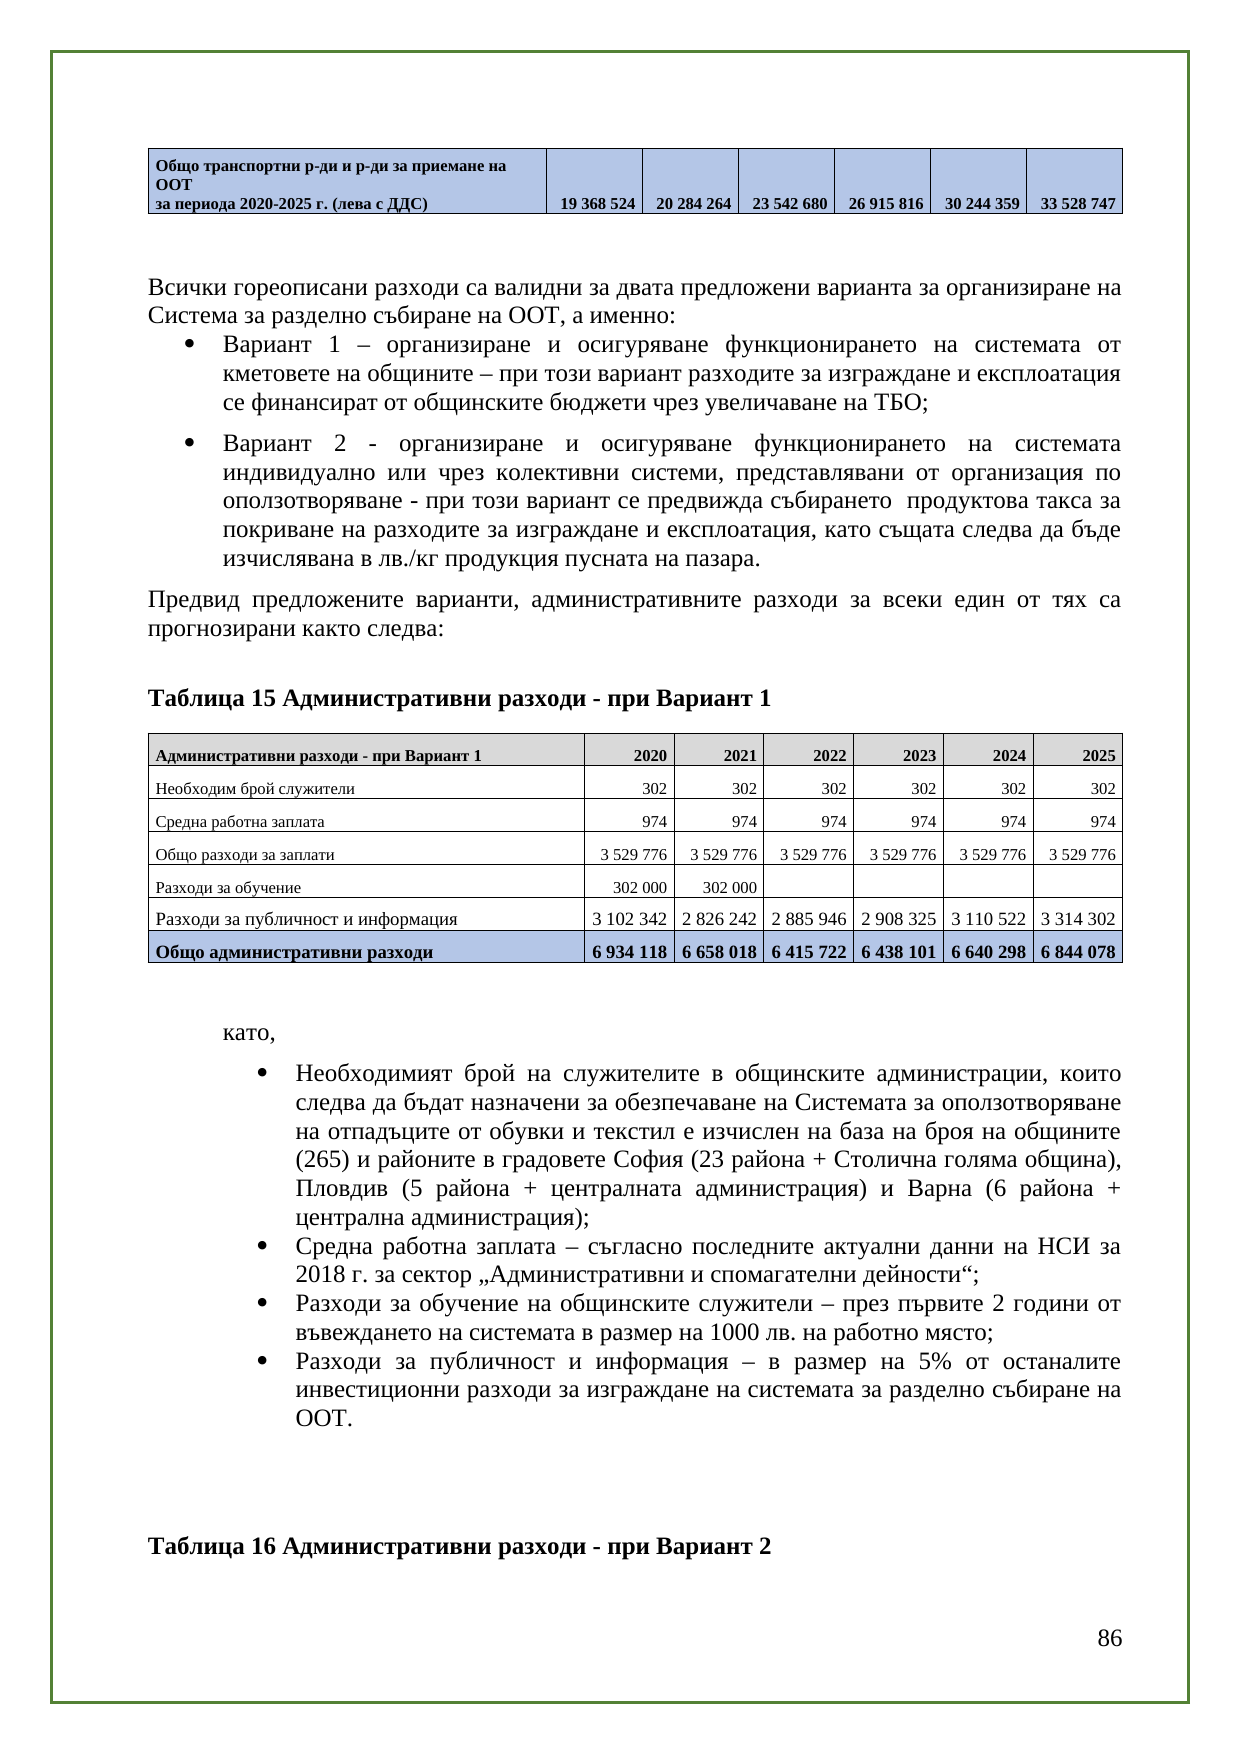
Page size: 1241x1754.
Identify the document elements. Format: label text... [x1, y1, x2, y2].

table_cell Общо разходи за заплати [149, 832, 584, 864]
table_cell 3 102 342 [585, 898, 674, 929]
table_cell Общо транспортни р-ди и р-ди за приемане на ООТ за периода 2020-2025 г. (лева с ДДС) [149, 149, 546, 213]
table_cell [854, 865, 943, 897]
table_cell 23 542 680 [739, 149, 834, 213]
table_cell Разходи за публичност и информация [149, 898, 584, 929]
text Таблица 15 Административни разходи - при Вариант 1 [148, 683, 1122, 712]
table_cell 974 [675, 799, 763, 831]
table_cell Необходим брой служители [149, 766, 584, 798]
table_cell 6 934 118 [585, 931, 674, 962]
table_cell 2 885 946 [764, 898, 853, 929]
list Вариант 2 - организиране и осигуряване функционирането на системата индивидуално или чрез колективни системи, представлявани от организация по оползотворяване - при този вариант се предвижда събирането продуктова такса за покриване на разходите за изграждане и експлоатация, като същата следва да бъде изчислявана в лв./кг продукция пусната на пазара. [185, 428, 1122, 572]
table_cell 302 [675, 766, 763, 798]
table_cell 974 [764, 799, 853, 831]
table_cell 20 284 264 [643, 149, 738, 213]
table_cell [764, 865, 853, 897]
table_cell 302 000 [675, 865, 763, 897]
table_cell 3 529 776 [585, 832, 674, 864]
table_cell Разходи за обучение [149, 865, 584, 897]
list Вариант 1 – организиране и осигуряване функционирането на системата от кметовете на общините – при този вариант разходите за изграждане и експлоатация се финансират от общинските бюджети чрез увеличаване на ТБО; [185, 329, 1122, 416]
table_cell 302 [585, 766, 674, 798]
table_header 2024 [944, 734, 1033, 765]
table_cell 302 [764, 766, 853, 798]
table_cell 3 529 776 [764, 832, 853, 864]
table_cell 19 368 524 [547, 149, 642, 213]
table_cell 6 438 101 [854, 931, 943, 962]
text Всички гореописани разходи са валидни за двата предложени варианта за организиране на Система за разделно събиране на ООТ, а именно: [148, 272, 1122, 329]
table_cell 3 110 522 [944, 898, 1033, 929]
table_cell [1034, 865, 1122, 897]
table_cell 302 [1034, 766, 1122, 798]
table_cell 974 [1034, 799, 1122, 831]
table_cell 3 529 776 [675, 832, 763, 864]
list Разходи за обучение на общинските служители – през първите 2 години от въвеждането на системата в размер на 1000 лв. на работно място; [258, 1288, 1122, 1346]
table_cell 302 000 [585, 865, 674, 897]
table_cell 974 [585, 799, 674, 831]
table_cell 3 529 776 [1034, 832, 1122, 864]
table_header 2020 [585, 734, 674, 765]
table_cell Общо административни разходи [149, 931, 584, 962]
table_cell 2 826 242 [675, 898, 763, 929]
list Средна работна заплата – съгласно последните актуални данни на НСИ за 2018 г. за сектор „Административни и спомагателни дейности“; [258, 1231, 1122, 1288]
table_header 2025 [1034, 734, 1122, 765]
table_cell 6 844 078 [1034, 931, 1122, 962]
table_cell 6 640 298 [944, 931, 1033, 962]
text като, [148, 1017, 1122, 1046]
table_cell 974 [944, 799, 1033, 831]
table_cell 302 [944, 766, 1033, 798]
table_header 2023 [854, 734, 943, 765]
table_cell 3 529 776 [854, 832, 943, 864]
table_cell 6 415 722 [764, 931, 853, 962]
table_header 2021 [675, 734, 763, 765]
table_cell [944, 865, 1033, 897]
table_header 2022 [764, 734, 853, 765]
table_cell 3 314 302 [1034, 898, 1122, 929]
table_cell 3 529 776 [944, 832, 1033, 864]
text Предвид предложените варианти, административните разходи за всеки един от тях са прогнозирани както следва: [148, 584, 1122, 642]
table_cell 6 658 018 [675, 931, 763, 962]
list Разходи за публичност и информация – в размер на 5% от останалите инвестиционни разходи за изграждане на системата за разделно събиране на ООТ. [258, 1346, 1122, 1432]
table_cell 302 [854, 766, 943, 798]
table_cell 26 915 816 [835, 149, 930, 213]
table_cell Средна работна заплата [149, 799, 584, 831]
table_cell 2 908 325 [854, 898, 943, 929]
table_cell 30 244 359 [931, 149, 1026, 213]
table_cell 974 [854, 799, 943, 831]
table_cell 33 528 747 [1027, 149, 1122, 213]
list Необходимият брой на служителите в общинските администрации, които следва да бъдат назначени за обезпечаване на Системата за оползотворяване на отпадъците от обувки и текстил е изчислен на база на броя на общините (265) и районите в градовете София (23 района + Столична голяма община), Пловдив (5 района + централната администрация) и Варна (6 района + централна администрация); [258, 1058, 1122, 1231]
table_header Административни разходи - при Вариант 1 [149, 734, 584, 765]
text Таблица 16 Административни разходи - при Вариант 2 [148, 1531, 1122, 1560]
